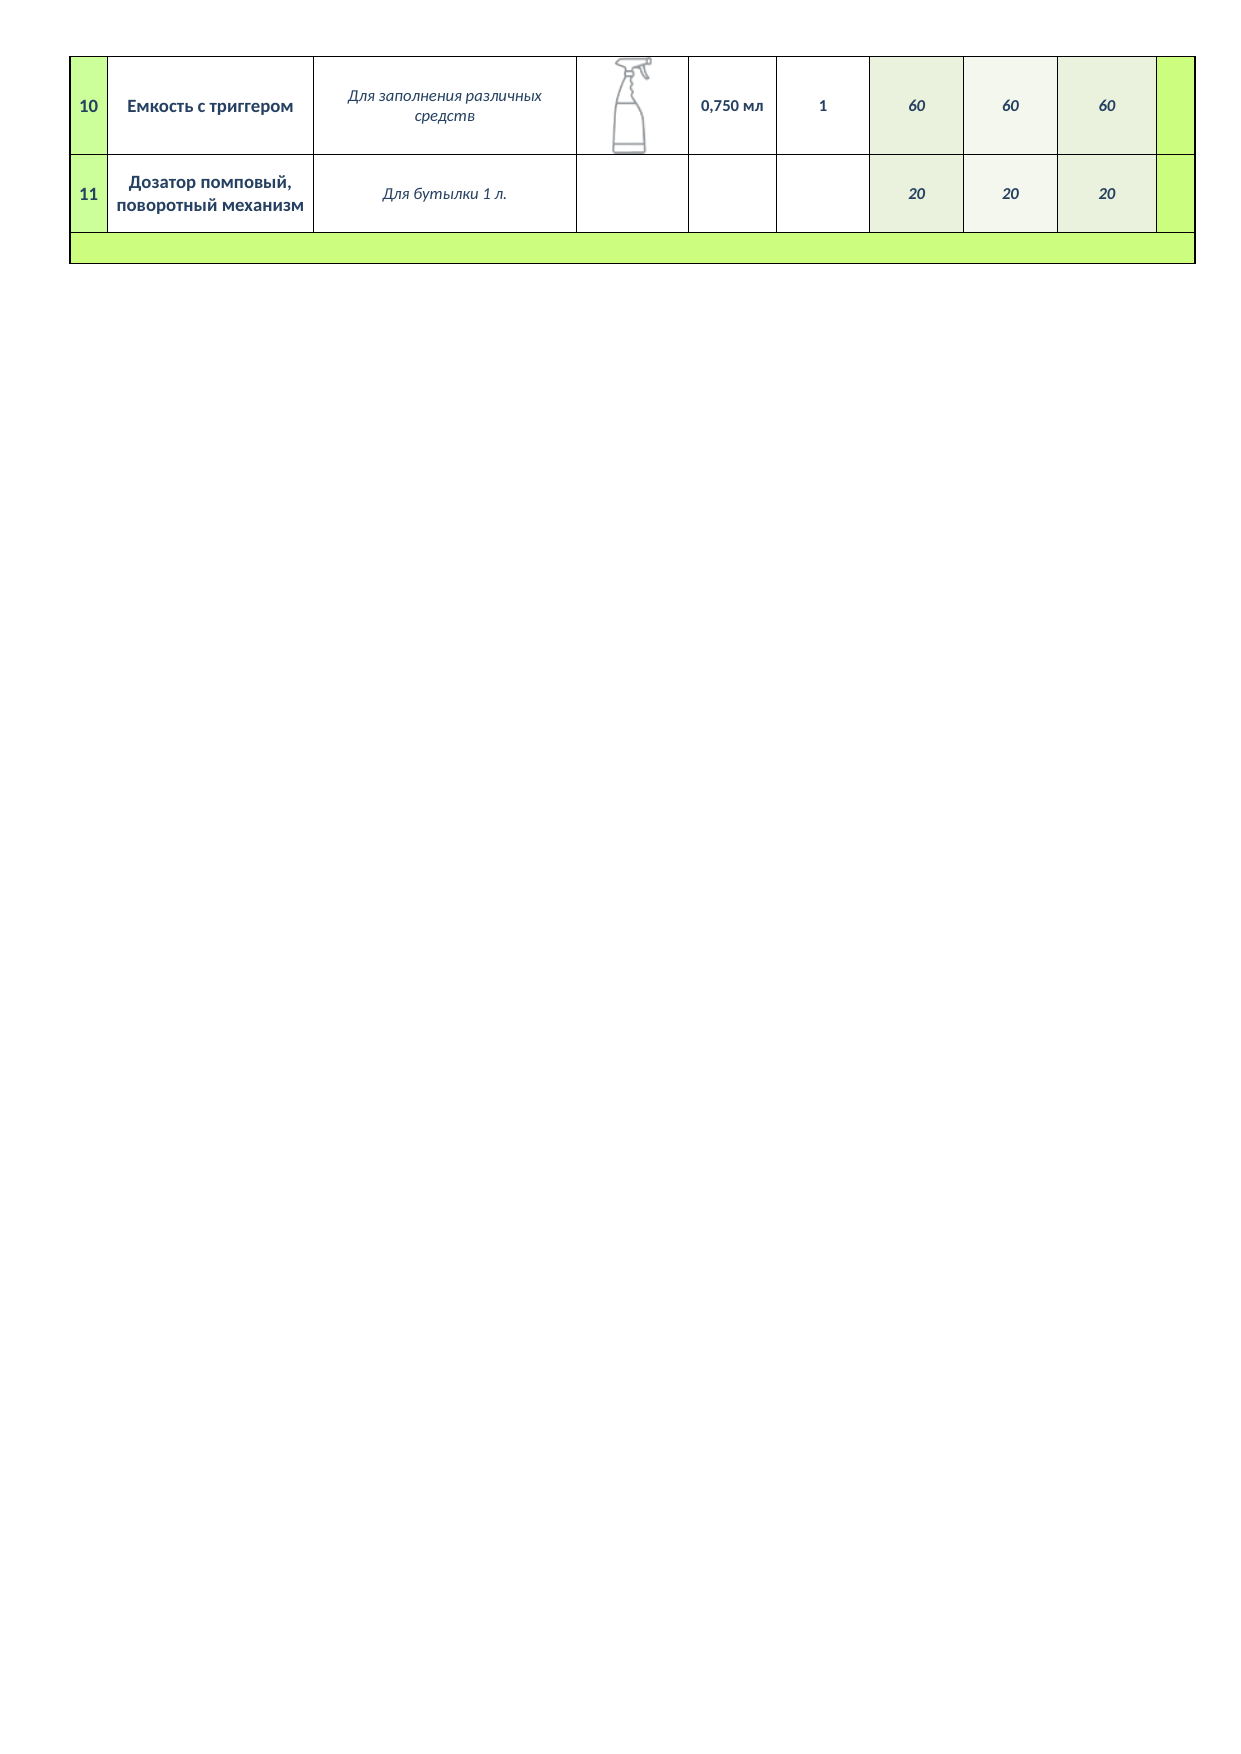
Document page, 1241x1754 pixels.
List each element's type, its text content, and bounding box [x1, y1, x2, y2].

table_cell Для бутылки 1 л. [314, 155, 576, 232]
table_cell 10 [71, 57, 107, 154]
table_cell [653, 57, 688, 154]
table_cell 60 [964, 57, 1057, 154]
table_cell Для заполнения различных средств [314, 57, 576, 154]
table_cell 11 [71, 155, 107, 232]
table_cell [1157, 57, 1194, 154]
table_cell 20 [1058, 155, 1156, 232]
table_cell [577, 155, 688, 232]
table_cell Емкость с триггером [108, 57, 313, 154]
table_cell 1 [777, 57, 869, 154]
table_cell [777, 155, 869, 232]
picture [611, 57, 653, 154]
table_cell [71, 233, 1194, 263]
table_cell 20 [870, 155, 963, 232]
table_cell 60 [1058, 57, 1156, 154]
table_cell 60 [870, 57, 963, 154]
table_cell [577, 57, 611, 154]
table_cell 20 [964, 155, 1057, 232]
table_cell [1157, 155, 1194, 232]
table_cell Дозатор помповый, поворотный механизм [108, 155, 313, 232]
table_cell 0,750 мл [689, 57, 776, 154]
table_cell [689, 155, 776, 232]
